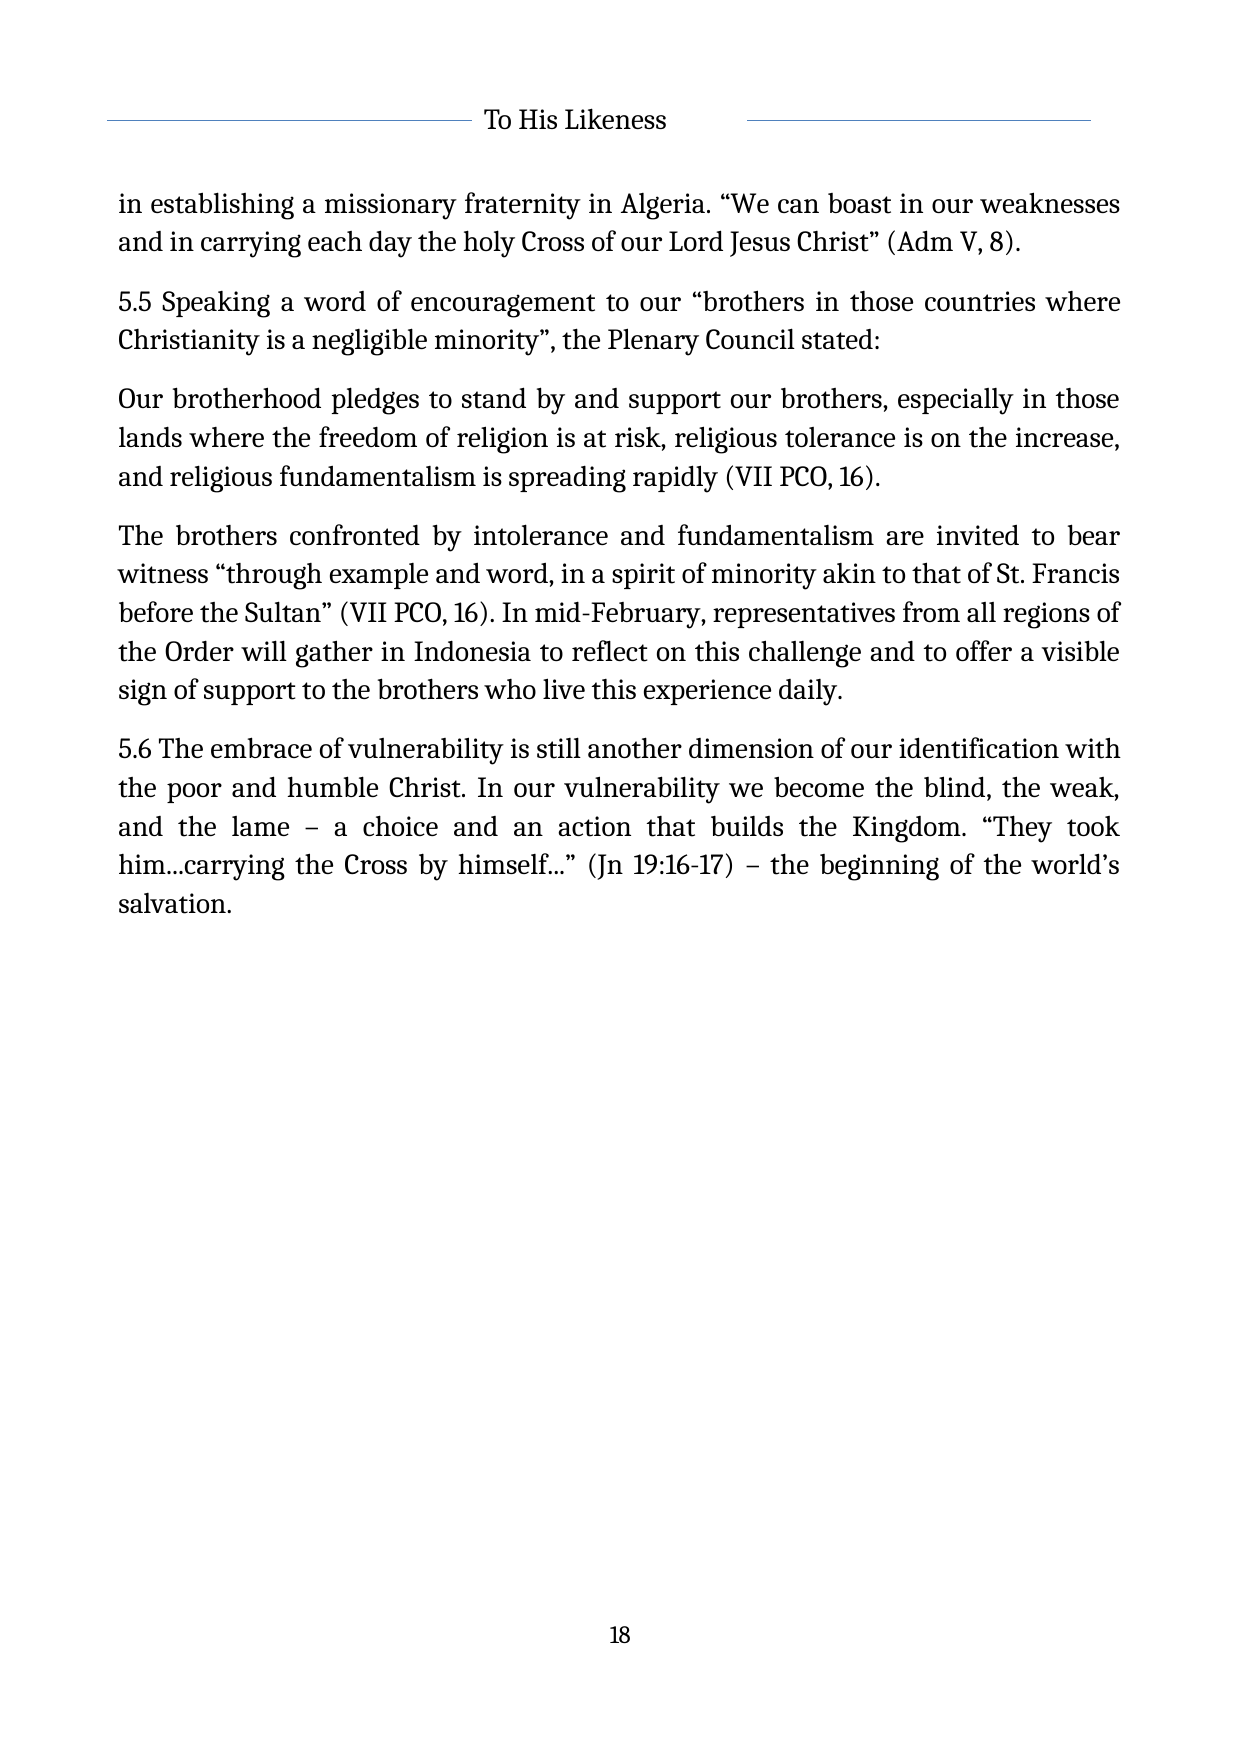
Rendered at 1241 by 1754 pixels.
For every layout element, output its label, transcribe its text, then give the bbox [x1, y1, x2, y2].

text 5.6 The embrace of vulnerability is still another dimension of our identification with the poor and humble Christ. In our vulnerability we become the blind, the weak, and the lame – a choice and an action that builds the Kingdom. “They took him...carrying the Cross by himself...” (Jn 19:16-17) – the beginning of the world’s salvation. [118, 733, 1122, 920]
text 5.5 Speaking a word of encouragement to our “brothers in those countries where Christianity is a negligible minority”, the Plenary Council stated: [118, 285, 1122, 357]
text Our brotherhood pledges to stand by and support our brothers, especially in those lands where the freedom of religion is at risk, religious tolerance is on the increase, and religious fundamentalism is spreading rapidly (VII PCO, 16). [118, 383, 1122, 493]
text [118, 148, 1122, 259]
text The brothers confronted by intolerance and fundamentalism are invited to bear witness “through example and word, in a spirit of minority akin to that of St. Francis before the Sultan” (VII PCO, 16). In mid-February, representatives from all regions of the Order will gather in Indonesia to reflect on this challenge and to offer a visible sign of support to the brothers who live this experience daily. [118, 519, 1122, 707]
